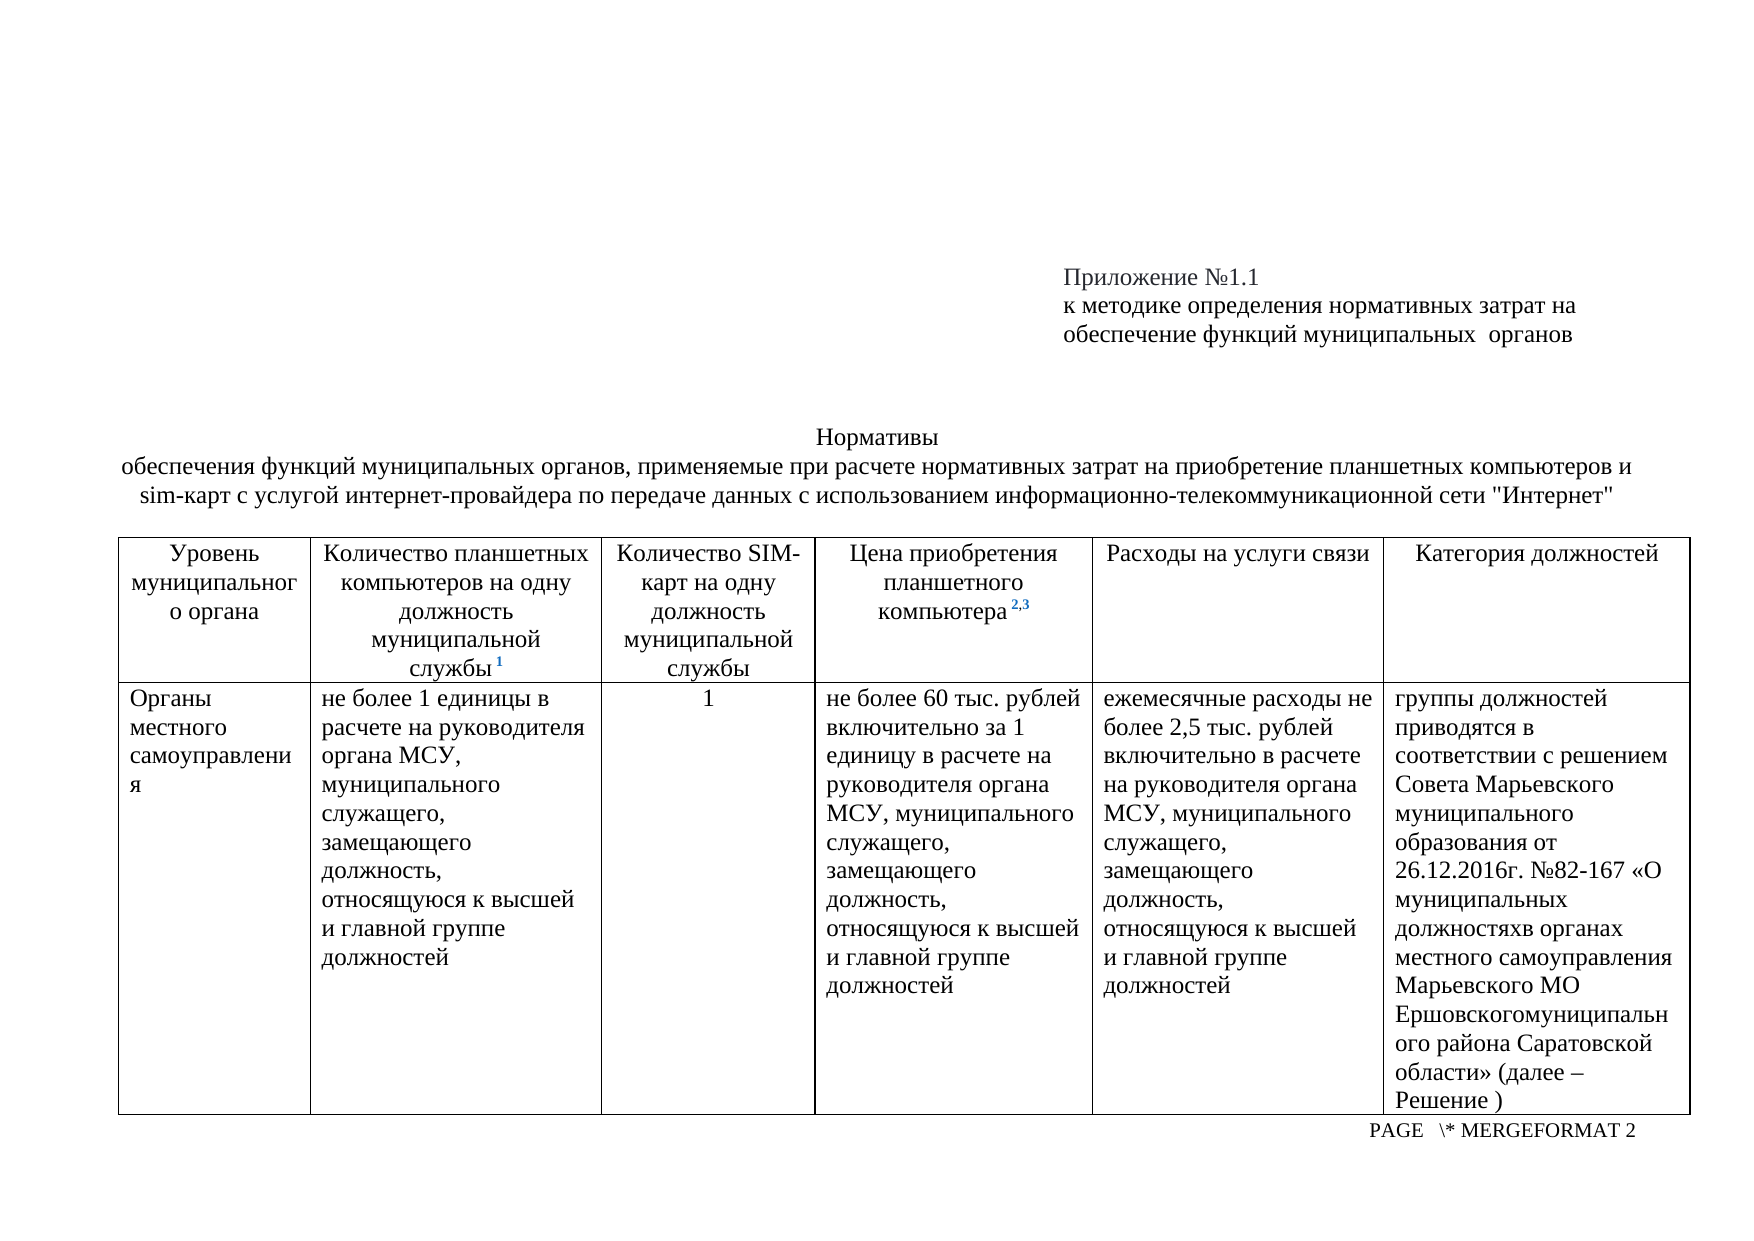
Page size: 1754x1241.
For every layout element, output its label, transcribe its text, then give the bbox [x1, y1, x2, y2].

table_header Категория должностей [1384, 538, 1689, 682]
table_cell не более 1 единицы в расчете на руководителя органа МСУ, муниципального служащего, замещающего должность, относящуюся к высшей и главной группе должностей [311, 683, 601, 1114]
table_cell Органы местного самоуправления [119, 683, 310, 1114]
table_cell не более 60 тыс. рублей включительно за 1 единицу в расчете на руководителя органа МСУ, муниципального служащего, замещающего должность, относящуюся к высшей и главной группе должностей [816, 683, 1092, 1114]
text Приложение №1.1 [1063, 262, 1636, 291]
text к методике определения нормативных затрат на обеспечение функций муниципальных органов [1063, 291, 1636, 348]
subtitle Нормативы обеспечения функций муниципальных органов, применяемые при расчете нормативных затрат на приобретение планшетных компьютеров и sim-карт с услугой интернет-провайдера по передаче данных с использованием информационно-телекоммуникационной сети "Интернет" [118, 422, 1636, 508]
table_cell 1 [602, 683, 814, 1114]
table_cell группы должностей приводятся в соответствии с решением Совета Марьевского муниципального образования от 26.12.2016г. №82-167 «О муниципальных должностяхв органах местного самоуправления Марьевского МО Ершовскогомуниципального района Саратовской области» (далее – Решение ) [1384, 683, 1689, 1114]
table_header Уровень муниципального органа [119, 538, 310, 682]
table_header Количество SIM-карт на одну должность муниципальной службы [602, 538, 814, 682]
table_header Расходы на услуги связи [1093, 538, 1383, 682]
table_cell ежемесячные расходы не более 2,5 тыс. рублей включительно в расчете на руководителя органа МСУ, муниципального служащего, замещающего должность, относящуюся к высшей и главной группе должностей [1093, 683, 1383, 1114]
table_header Количество планшетных компьютеров на одну должность муниципальной службы 1 [311, 538, 601, 682]
table_header Цена приобретения планшетного компьютера 2,3 [816, 538, 1092, 682]
